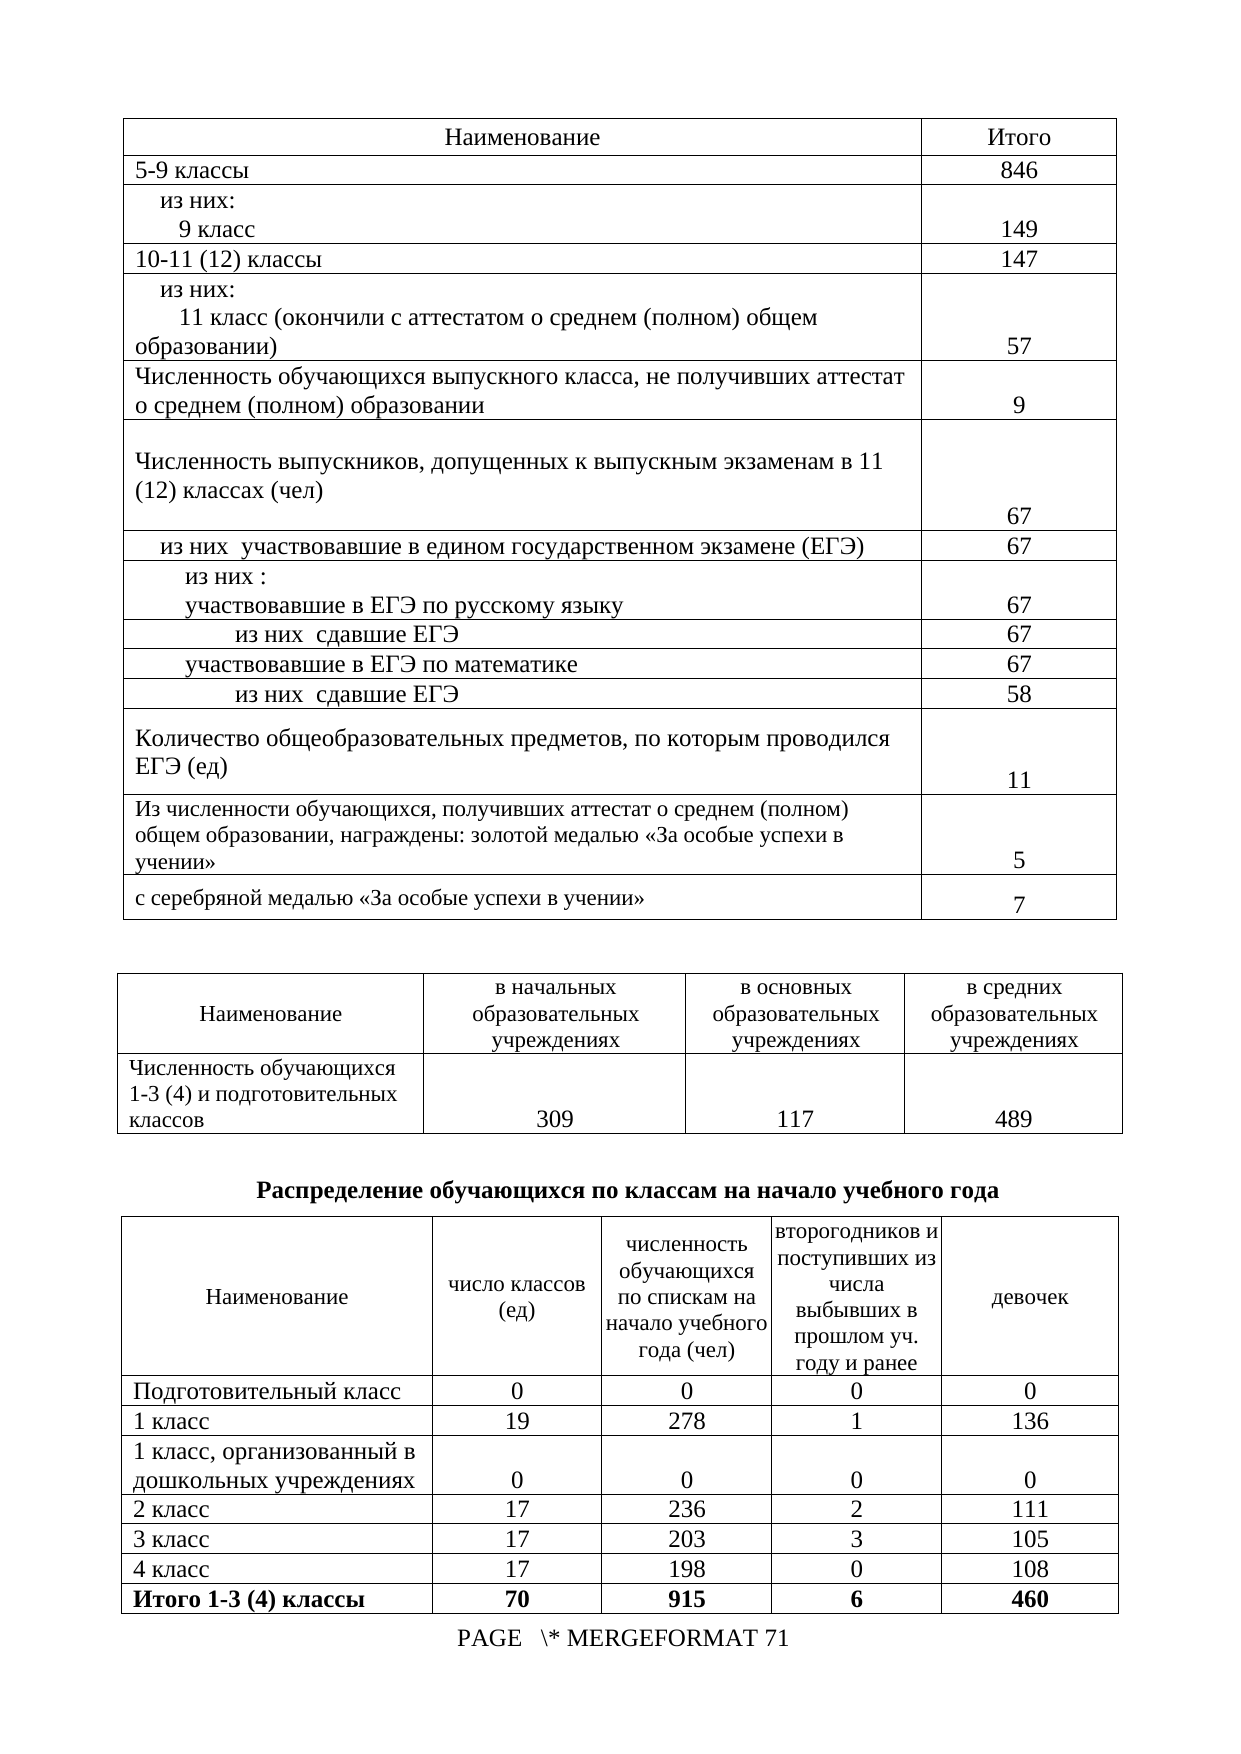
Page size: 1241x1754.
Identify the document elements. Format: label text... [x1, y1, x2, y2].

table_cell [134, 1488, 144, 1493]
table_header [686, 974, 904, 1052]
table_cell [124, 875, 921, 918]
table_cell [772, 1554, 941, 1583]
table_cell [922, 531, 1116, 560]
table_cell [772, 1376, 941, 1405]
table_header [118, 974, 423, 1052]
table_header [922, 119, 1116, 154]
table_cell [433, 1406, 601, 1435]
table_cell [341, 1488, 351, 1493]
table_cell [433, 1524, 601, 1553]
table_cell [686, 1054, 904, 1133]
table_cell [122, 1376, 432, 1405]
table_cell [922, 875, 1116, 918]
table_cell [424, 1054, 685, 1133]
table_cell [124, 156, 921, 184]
text Распределение обучающихся по классам на начало учебного года [118, 1175, 1137, 1204]
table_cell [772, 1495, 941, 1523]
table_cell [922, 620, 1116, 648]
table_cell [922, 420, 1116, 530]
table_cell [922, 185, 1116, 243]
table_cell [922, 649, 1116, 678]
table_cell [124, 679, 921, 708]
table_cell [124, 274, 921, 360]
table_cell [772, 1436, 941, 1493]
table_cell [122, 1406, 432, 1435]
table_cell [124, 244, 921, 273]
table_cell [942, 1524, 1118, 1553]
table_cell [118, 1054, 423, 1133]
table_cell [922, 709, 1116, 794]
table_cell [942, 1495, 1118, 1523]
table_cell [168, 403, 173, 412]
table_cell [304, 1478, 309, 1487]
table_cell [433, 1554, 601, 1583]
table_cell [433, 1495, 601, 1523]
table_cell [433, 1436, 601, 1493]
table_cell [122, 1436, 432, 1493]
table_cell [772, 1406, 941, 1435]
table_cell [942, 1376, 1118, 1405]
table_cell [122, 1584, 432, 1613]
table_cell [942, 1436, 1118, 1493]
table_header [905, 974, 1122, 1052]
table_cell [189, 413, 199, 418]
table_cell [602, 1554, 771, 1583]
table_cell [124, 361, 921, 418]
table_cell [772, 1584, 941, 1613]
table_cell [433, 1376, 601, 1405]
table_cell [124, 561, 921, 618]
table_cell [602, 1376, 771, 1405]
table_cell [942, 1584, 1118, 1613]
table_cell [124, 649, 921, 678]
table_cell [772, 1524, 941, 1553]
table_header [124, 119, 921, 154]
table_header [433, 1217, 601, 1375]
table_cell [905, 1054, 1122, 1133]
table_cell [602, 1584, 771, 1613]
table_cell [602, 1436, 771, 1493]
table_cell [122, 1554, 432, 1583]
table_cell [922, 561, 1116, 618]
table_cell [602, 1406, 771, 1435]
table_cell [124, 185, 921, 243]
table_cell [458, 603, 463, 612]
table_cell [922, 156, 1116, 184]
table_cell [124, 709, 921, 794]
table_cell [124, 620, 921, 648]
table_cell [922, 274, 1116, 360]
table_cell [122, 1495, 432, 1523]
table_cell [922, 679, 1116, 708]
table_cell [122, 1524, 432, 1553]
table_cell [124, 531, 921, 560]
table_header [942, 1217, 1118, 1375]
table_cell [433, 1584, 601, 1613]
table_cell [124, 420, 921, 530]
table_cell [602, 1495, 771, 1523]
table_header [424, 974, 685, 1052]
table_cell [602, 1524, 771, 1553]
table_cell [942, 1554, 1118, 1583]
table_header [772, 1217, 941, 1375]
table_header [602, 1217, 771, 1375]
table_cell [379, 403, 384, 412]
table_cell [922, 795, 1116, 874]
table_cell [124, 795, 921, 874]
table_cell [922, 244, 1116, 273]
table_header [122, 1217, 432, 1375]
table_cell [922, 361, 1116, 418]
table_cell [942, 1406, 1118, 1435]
